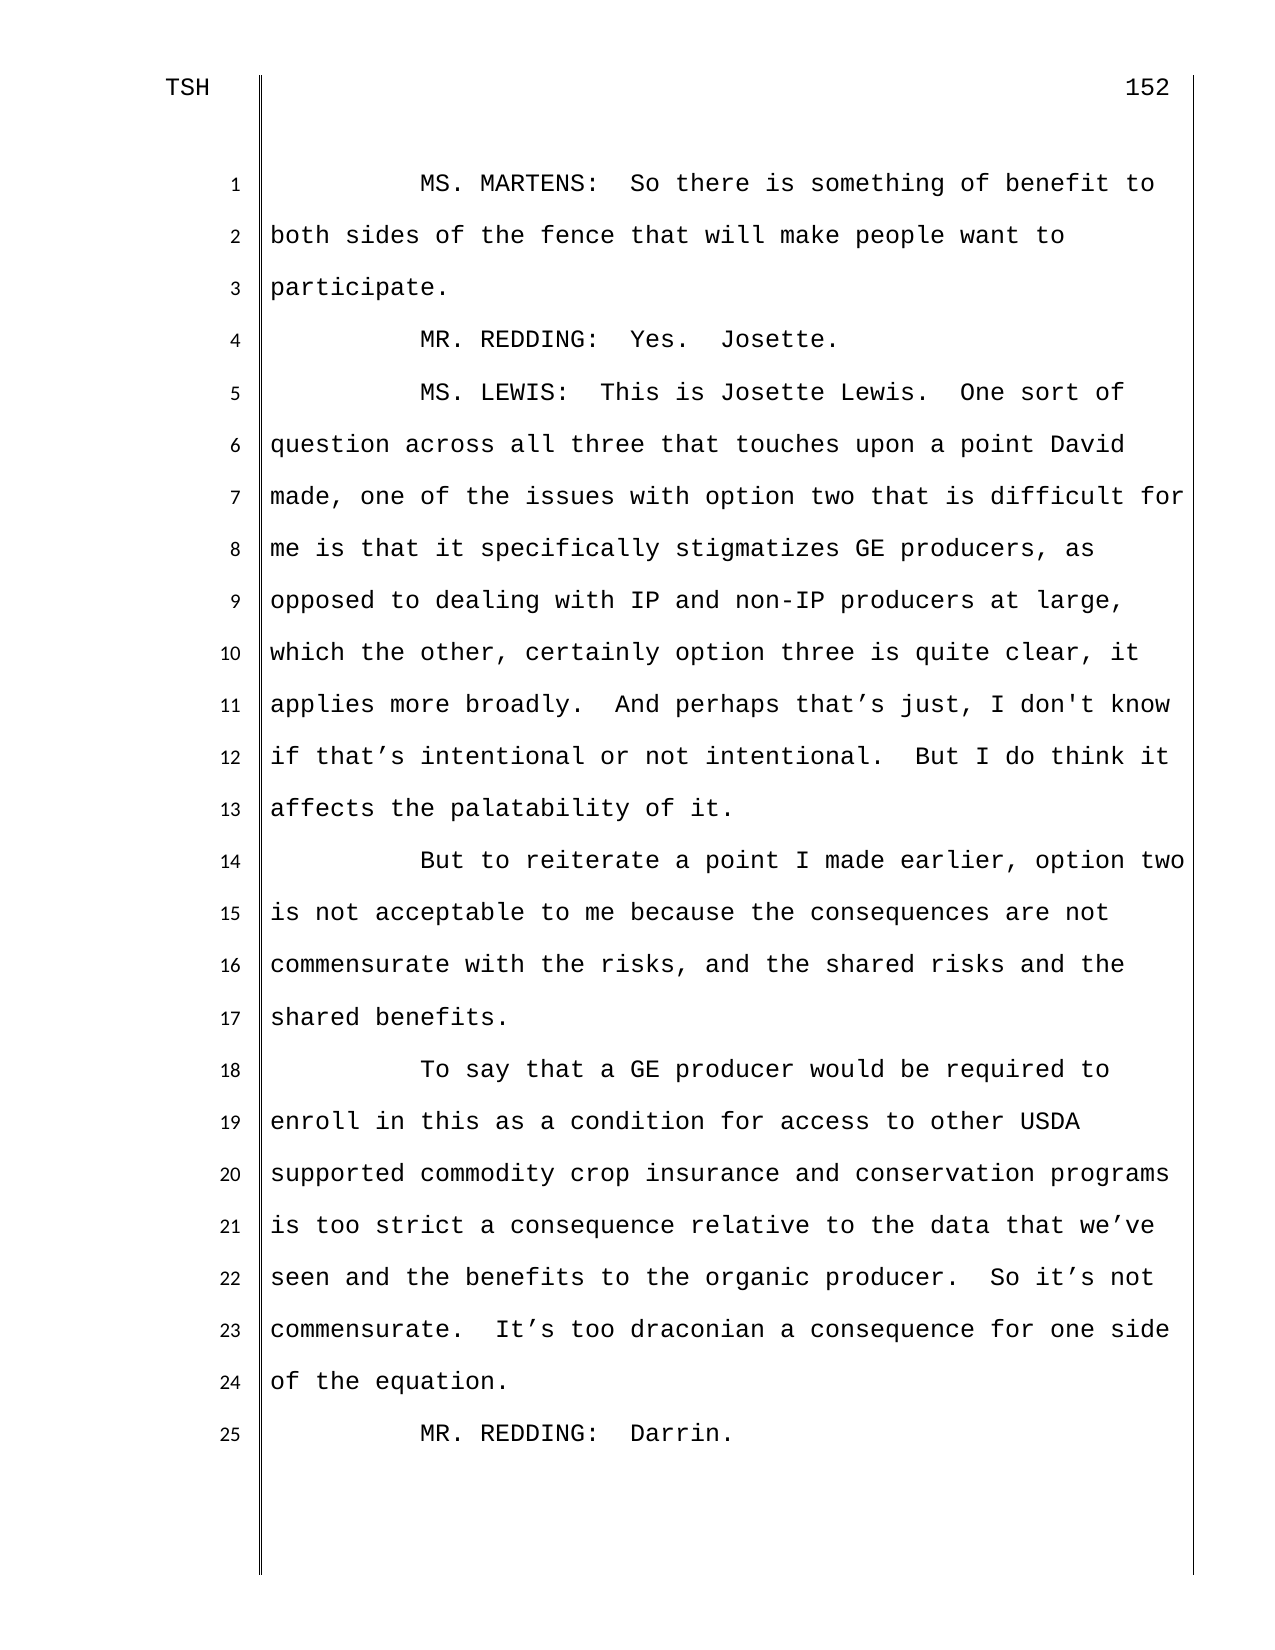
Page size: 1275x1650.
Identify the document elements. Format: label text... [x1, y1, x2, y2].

text To say that a GE producer would be required to enroll in this as a condition for access to other USDA supported commodity crop insurance and conservation programs is too strict a consequence relative to the data that we’ve seen and the benefits to the organic producer. So it’s not commensurate. It’s too draconian a consequence for one side of the equation. [270, 1035, 1185, 1400]
text MS. LEWIS: This is Josette Lewis. One sort of question across all three that touches upon a point David made, one of the issues with option two that is difficult for me is that it specifically stigmatizes GE producers, as opposed to dealing with IP and non-IP producers at large, which the other, certainly option three is quite clear, it applies more broadly. And perhaps that’s just, I don't know if that’s intentional or not intentional. But I do think it affects the palatability of it. [270, 358, 1185, 827]
text MR. REDDING: Darrin. [270, 1400, 1185, 1452]
text MR. REDDING: Yes. Josette. [270, 306, 1185, 358]
text But to reiterate a point I made earlier, option two is not acceptable to me because the consequences are not commensurate with the risks, and the shared risks and the shared benefits. [270, 827, 1185, 1035]
text MS. MARTENS: So there is something of benefit to both sides of the fence that will make people want to participate. [270, 150, 1185, 306]
